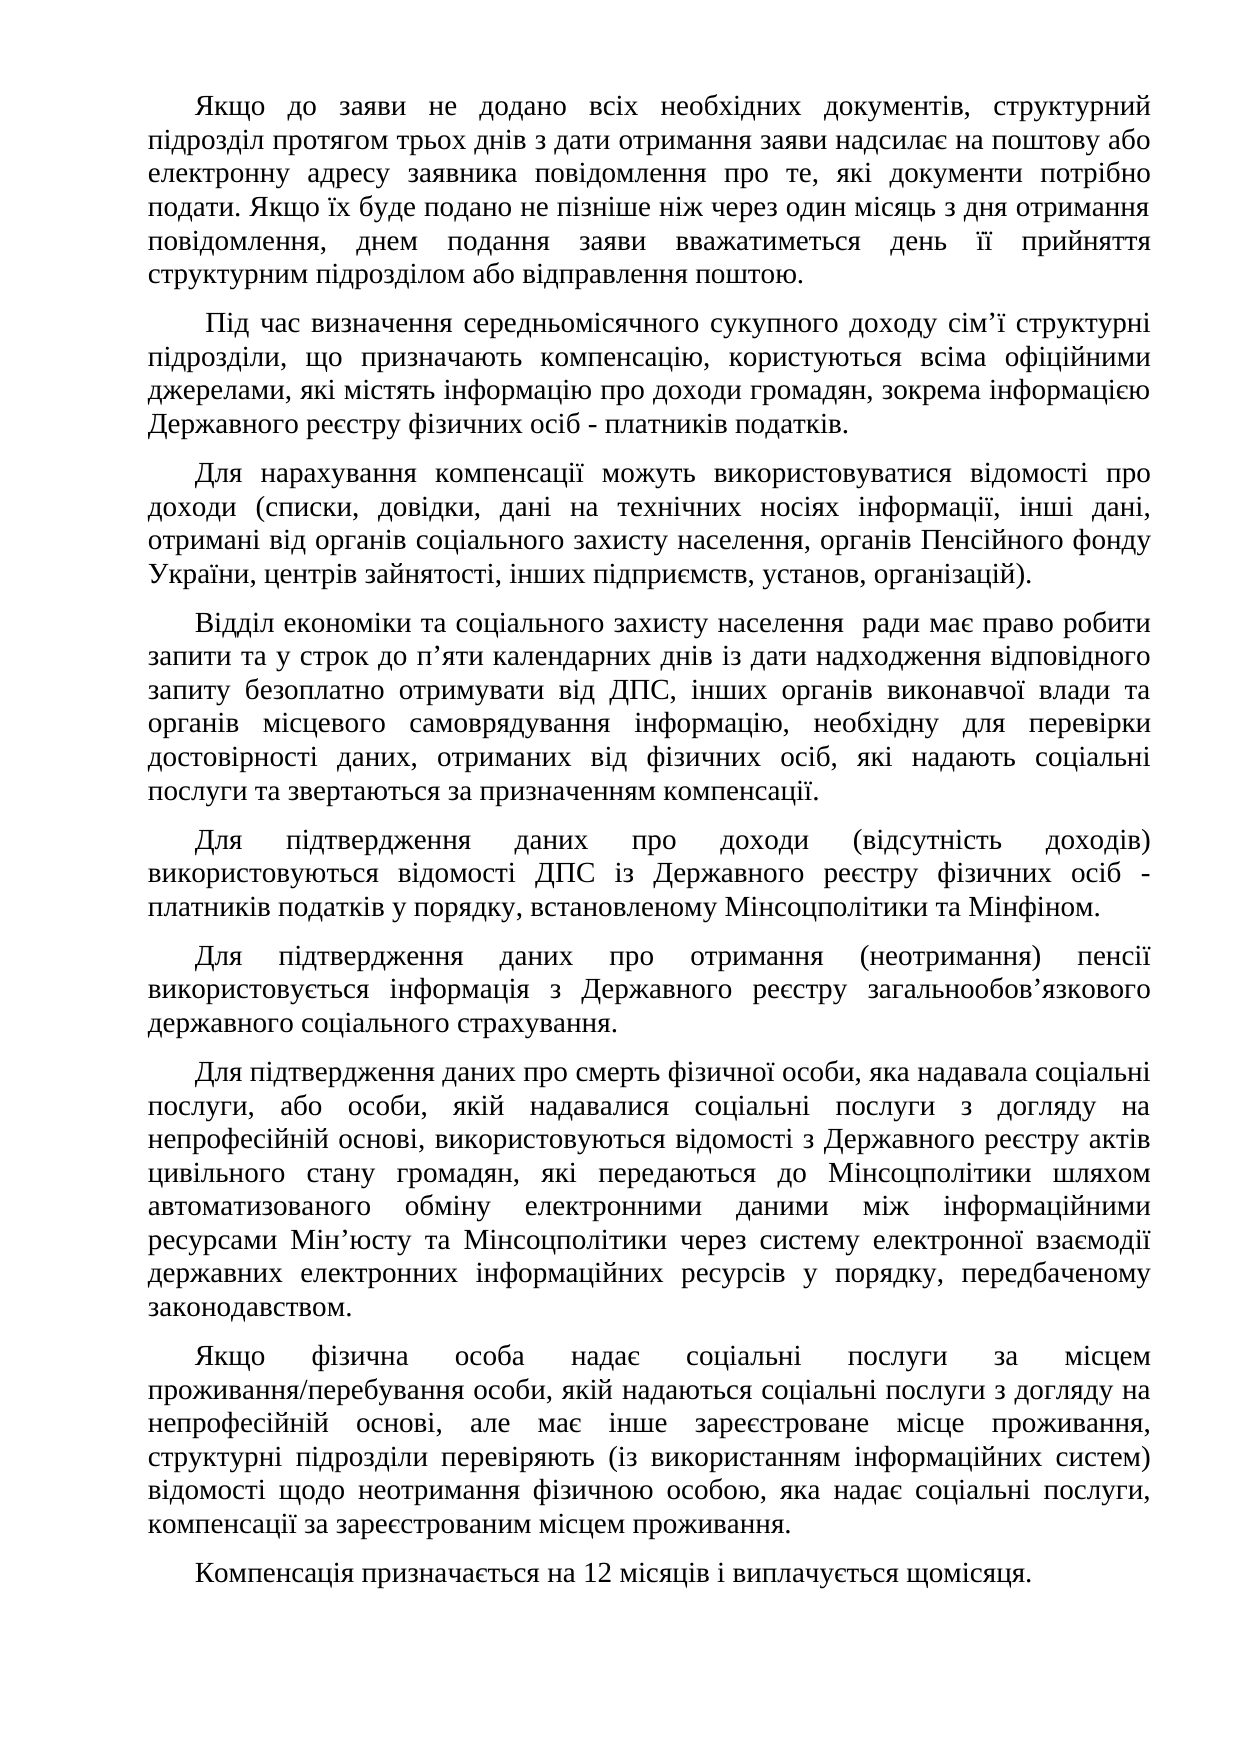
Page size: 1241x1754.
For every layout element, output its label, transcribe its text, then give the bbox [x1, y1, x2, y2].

text Для нарахування компенсації можуть використовуватися відомості про доходи (списки, довідки, дані на технічних носіях інформації, інші дані, отримані від органів соціального захисту населення, органів Пенсійного фонду України, центрів зайнятості, інших підприємств, установ, організацій). [148, 455, 1152, 589]
text Компенсація призначається на 12 місяців і виплачується щомісяця. [148, 1555, 1152, 1589]
text Відділ економіки та соціального захисту населення ради має право робити запити та у строк до п’яти календарних днів із дати надходження відповідного запиту безоплатно отримувати від ДПС, інших органів виконавчої влади та органів місцевого самоврядування інформацію, необхідну для перевірки достовірності даних, отриманих від фізичних осіб, які надають соціальні послуги та звертаються за призначенням компенсації. [148, 605, 1152, 806]
text Під час визначення середньомісячного сукупного доходу сім’ї структурні підрозділи, що призначають компенсацію, користуються всіма офіційними джерелами, які містять інформацію про доходи громадян, зокрема інформацією Державного реєстру фізичних осіб - платників податків. [148, 305, 1152, 439]
text Для підтвердження даних про доходи (відсутність доходів) використовуються відомості ДПС із Державного реєстру фізичних осіб - платників податків у порядку, встановленому Мінсоцполітики та Мінфіном. [148, 822, 1152, 922]
text Якщо до заяви не додано всіх необхідних документів, структурний підрозділ протягом трьох днів з дати отримання заяви надсилає на поштову або електронну адресу заявника повідомлення про те, які документи потрібно подати. Якщо їх буде подано не пізніше ніж через один місяць з дня отримання повідомлення, днем подання заяви вважатиметься день її прийняття структурним підрозділом або відправлення поштою. [148, 88, 1152, 290]
text Для підтвердження даних про смерть фізичної особи, яка надавала соціальні послуги, або особи, якій надавалися соціальні послуги з догляду на непрофесійній основі, використовуються відомості з Державного реєстру актів цивільного стану громадян, які передаються до Мінсоцполітики шляхом автоматизованого обміну електронними даними між інформаційними ресурсами Мін’юсту та Мінсоцполітики через систему електронної взаємодії державних електронних інформаційних ресурсів у порядку, передбаченому законодавством. [148, 1054, 1152, 1323]
text Якщо фізична особа надає соціальні послуги за місцем проживання/перебування особи, якій надаються соціальні послуги з догляду на непрофесійній основі, але має інше зареєстроване місце проживання, структурні підрозділи перевіряють (із використанням інформаційних систем) відомості щодо неотримання фізичною особою, яка надає соціальні послуги, компенсації за зареєстрованим місцем проживання. [148, 1338, 1152, 1539]
text Для підтвердження даних про отримання (неотримання) пенсії використовується інформація з Державного реєстру загальнообов’язкового державного соціального страхування. [148, 938, 1152, 1039]
